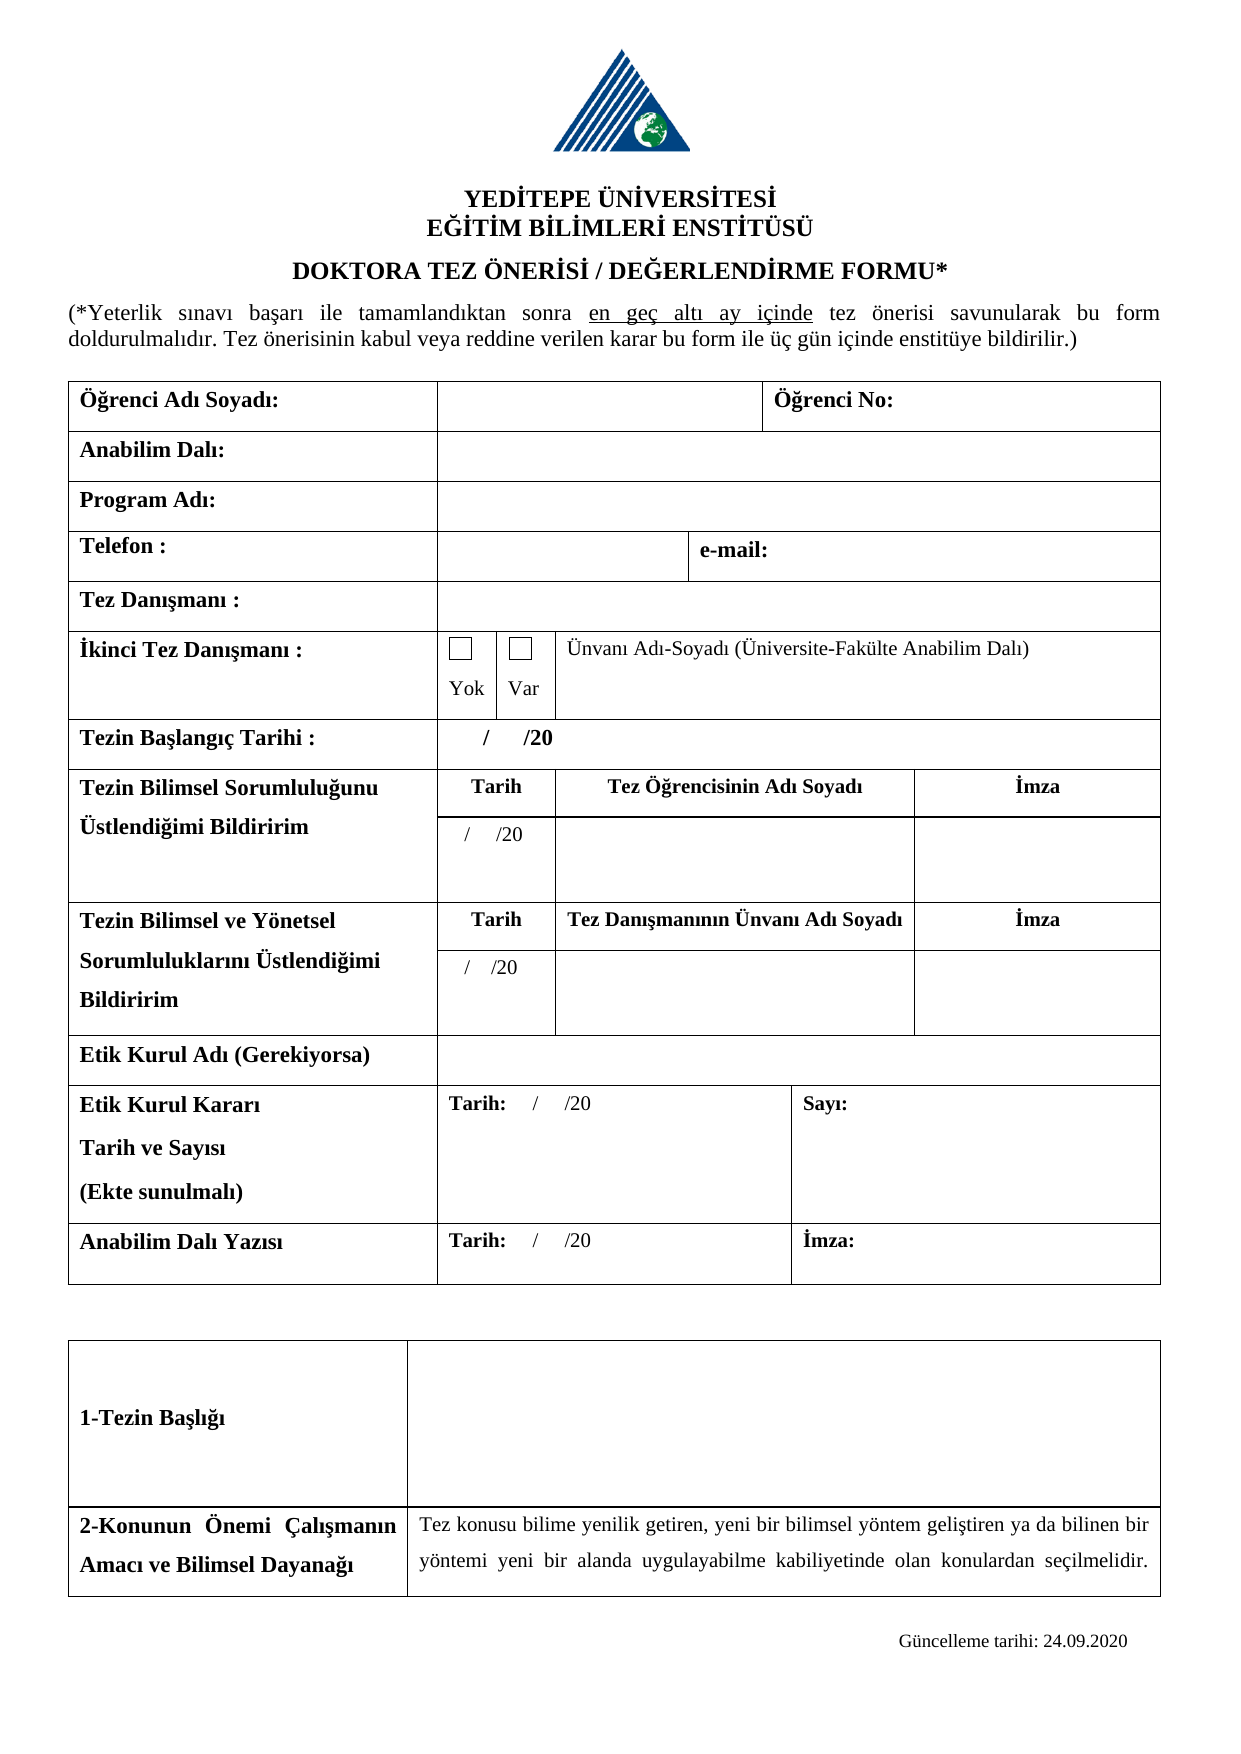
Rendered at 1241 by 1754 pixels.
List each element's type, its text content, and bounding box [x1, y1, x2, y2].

table_cell Tezin Başlangıç Tarihi : [69, 720, 437, 769]
table_header 1-Tezin Başlığı [69, 1341, 407, 1506]
table_cell [438, 482, 1160, 531]
table_cell [438, 532, 688, 581]
table_cell [556, 818, 914, 902]
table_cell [69, 1508, 407, 1596]
table_cell Tezin Bilimsel Sorumluluğunu Üstlendiğimi Bildiririm [69, 770, 437, 902]
table_cell [438, 582, 1160, 631]
table_cell Tez Danışmanının Ünvanı Adı Soyadı [556, 903, 914, 950]
table_cell İmza [915, 770, 1160, 816]
table_cell Tezin Bilimsel ve Yönetsel Sorumluluklarını Üstlendiğimi Bildiririm [69, 903, 437, 1035]
table_cell / /20 [438, 818, 555, 902]
table_header Öğrenci No: [763, 382, 1160, 431]
table_header Öğrenci Adı Soyadı: [69, 382, 437, 431]
picture [550, 29, 690, 170]
table_cell İmza [915, 903, 1160, 950]
table_cell [438, 1036, 1160, 1085]
table_cell İkinci Tez Danışmanı : [69, 632, 437, 719]
table_header [408, 1341, 1160, 1506]
table_cell Etik Kurul Kararı Tarih ve Sayısı (Ekte sunulmalı) [69, 1086, 437, 1223]
table_cell e-mail: [689, 532, 1160, 581]
table_cell [915, 818, 1160, 902]
table_cell İmza: [792, 1224, 1160, 1284]
table_cell Tez Danışmanı : [69, 582, 437, 631]
text YEDİTEPE ÜNİVERSİTESİ [112, 184, 1128, 213]
table_cell [438, 432, 1160, 481]
table_header [438, 382, 762, 431]
table_cell Telefon : [69, 532, 437, 581]
table_cell Sayı: [792, 1086, 1160, 1223]
table_cell Anabilim Dalı: [69, 432, 437, 481]
table_cell / /20 [438, 720, 1160, 769]
table_cell Anabilim Dalı Yazısı [69, 1224, 437, 1284]
table_cell [915, 951, 1160, 1035]
table_cell Program Adı: [69, 482, 437, 531]
table_cell Etik Kurul Adı (Gerekiyorsa) [69, 1036, 437, 1085]
table_cell [556, 951, 914, 1035]
text EĞİTİM BİLİMLERİ ENSTİTÜSÜ [112, 213, 1128, 241]
table_cell / /20 [438, 951, 555, 1035]
table_cell Ünvanı Adı-Soyadı (Üniversite-Fakülte Anabilim Dalı) [556, 632, 1160, 719]
table_cell Tez Öğrencisinin Adı Soyadı [556, 770, 914, 816]
table_cell Tarih: / /20 [438, 1086, 791, 1223]
text DOKTORA TEZ ÖNERİSİ / DEĞERLENDİRME FORMU* [112, 256, 1128, 284]
table_cell Tarih [438, 770, 555, 816]
table_cell Var [497, 632, 555, 719]
table_cell Tarih: / /20 [438, 1224, 791, 1284]
table_cell Tarih [438, 903, 555, 950]
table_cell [408, 1508, 1160, 1596]
table_cell Yok [438, 632, 496, 719]
text (*Yeterlik sınavı başarı ile tamamlandıktan sonra en geç altı ay içinde tez önerisi savunularak bu form doldurulmalıdır. Tez önerisinin kabul veya reddine verilen karar bu form ile üç gün içinde enstitüye bildirilir.) [68, 299, 1161, 352]
